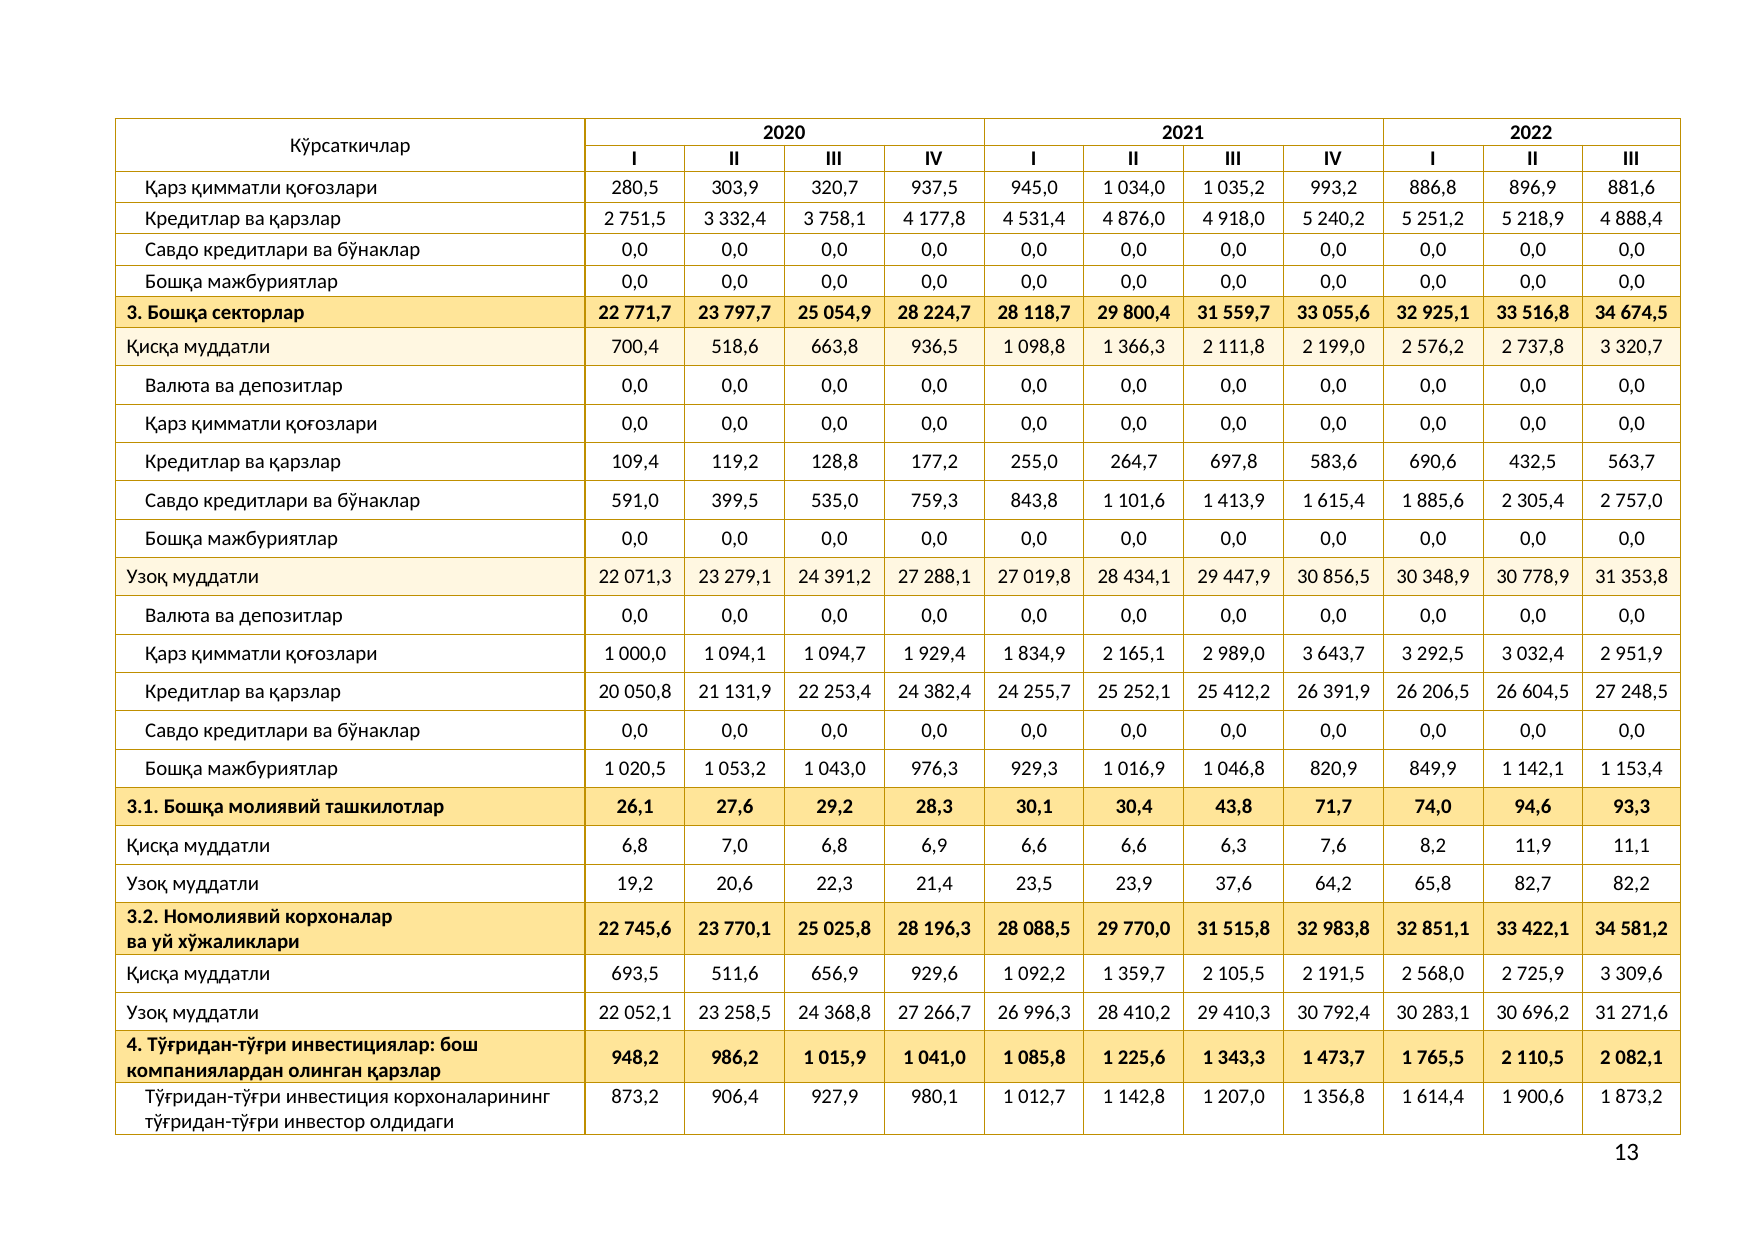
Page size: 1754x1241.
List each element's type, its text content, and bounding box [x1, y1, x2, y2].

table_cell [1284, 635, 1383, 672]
table_cell Кредитлар ва қарзлар [116, 443, 584, 480]
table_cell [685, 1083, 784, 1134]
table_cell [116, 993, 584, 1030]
table_cell 27 019,8 [985, 558, 1083, 595]
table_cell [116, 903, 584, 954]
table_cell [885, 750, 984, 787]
table_cell Бошқа мажбуриятлар [116, 266, 584, 296]
table_cell 583,6 [1284, 443, 1383, 480]
table_cell 843,8 [985, 481, 1083, 518]
table_cell 399,5 [685, 481, 784, 518]
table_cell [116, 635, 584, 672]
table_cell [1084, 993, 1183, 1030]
table_cell 0,0 [685, 596, 784, 633]
table_cell 33 055,6 [1284, 297, 1383, 327]
table_cell 0,0 [586, 366, 684, 403]
table_cell 518,6 [685, 328, 784, 365]
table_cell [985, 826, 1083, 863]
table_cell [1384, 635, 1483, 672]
table_cell 3 758,1 [785, 203, 884, 233]
table_cell Қисқа муддатли [116, 328, 584, 365]
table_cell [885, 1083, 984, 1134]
table_cell 28 434,1 [1084, 558, 1183, 595]
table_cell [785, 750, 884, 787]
table_cell Бошқа мажбуриятлар [116, 520, 584, 557]
table_cell 0,0 [1284, 266, 1383, 296]
table_cell 5 240,2 [1284, 203, 1383, 233]
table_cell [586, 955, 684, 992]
table_cell 2 737,8 [1484, 328, 1582, 365]
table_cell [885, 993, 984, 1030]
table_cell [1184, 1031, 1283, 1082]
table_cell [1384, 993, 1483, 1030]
table_cell 0,0 [1084, 366, 1183, 403]
table_cell IV [885, 146, 984, 171]
table_cell 0,0 [1484, 405, 1582, 442]
table_cell 0,0 [1384, 366, 1483, 403]
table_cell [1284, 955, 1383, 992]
table_cell 255,0 [985, 443, 1083, 480]
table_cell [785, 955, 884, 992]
table_cell 5 218,9 [1484, 203, 1582, 233]
table_cell 0,0 [1284, 366, 1383, 403]
table_cell 25 054,9 [785, 297, 884, 327]
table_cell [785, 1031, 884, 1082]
table_cell Кредитлар ва қарзлар [116, 203, 584, 233]
table_cell 563,7 [1583, 443, 1680, 480]
table_cell 1 615,4 [1284, 481, 1383, 518]
table_cell 1 035,2 [1184, 172, 1283, 202]
table_cell 0,0 [685, 520, 784, 557]
table_cell 0,0 [1284, 405, 1383, 442]
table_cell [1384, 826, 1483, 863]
table_cell III [1184, 146, 1283, 171]
table_cell I [985, 146, 1083, 171]
table_cell 432,5 [1484, 443, 1582, 480]
table_cell 2 199,0 [1284, 328, 1383, 365]
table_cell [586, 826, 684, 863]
table_cell 1 366,3 [1084, 328, 1183, 365]
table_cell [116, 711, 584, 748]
table_cell 945,0 [985, 172, 1083, 202]
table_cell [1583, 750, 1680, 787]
table_cell 0,0 [985, 366, 1083, 403]
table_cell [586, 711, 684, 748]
table_cell 535,0 [785, 481, 884, 518]
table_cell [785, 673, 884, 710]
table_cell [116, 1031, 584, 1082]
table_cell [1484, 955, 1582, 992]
table_cell 23 797,7 [685, 297, 784, 327]
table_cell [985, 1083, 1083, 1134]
table_cell 0,0 [885, 405, 984, 442]
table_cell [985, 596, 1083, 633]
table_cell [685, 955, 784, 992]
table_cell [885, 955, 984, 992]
table_cell 30 856,5 [1284, 558, 1383, 595]
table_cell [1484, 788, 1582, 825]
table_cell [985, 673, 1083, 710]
table_cell 0,0 [1084, 266, 1183, 296]
table_cell 936,5 [885, 328, 984, 365]
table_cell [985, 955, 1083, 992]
table_cell Савдо кредитлари ва бўнаклар [116, 234, 584, 264]
table_cell 3 332,4 [685, 203, 784, 233]
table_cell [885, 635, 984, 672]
table_cell 0,0 [1484, 266, 1582, 296]
table_cell 3. Бошқа секторлар [116, 297, 584, 327]
table_cell 591,0 [586, 481, 684, 518]
table_cell 0,0 [885, 266, 984, 296]
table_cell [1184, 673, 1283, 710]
table_cell 4 888,4 [1583, 203, 1680, 233]
table_cell 0,0 [1583, 366, 1680, 403]
table_cell 2 751,5 [586, 203, 684, 233]
table_cell 0,0 [1384, 405, 1483, 442]
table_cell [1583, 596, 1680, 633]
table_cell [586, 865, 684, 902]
table_cell 4 876,0 [1084, 203, 1183, 233]
table_cell 0,0 [685, 405, 784, 442]
table_cell 1 885,6 [1384, 481, 1483, 518]
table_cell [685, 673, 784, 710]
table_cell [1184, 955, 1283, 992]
table_cell 28 224,7 [885, 297, 984, 327]
table_cell 0,0 [1384, 520, 1483, 557]
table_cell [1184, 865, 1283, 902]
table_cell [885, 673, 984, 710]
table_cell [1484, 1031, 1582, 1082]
table_cell IV [1284, 146, 1383, 171]
table_cell 0,0 [785, 266, 884, 296]
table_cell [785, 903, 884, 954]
table_cell 0,0 [785, 405, 884, 442]
table_cell 23 279,1 [685, 558, 784, 595]
table_cell 0,0 [1384, 234, 1483, 264]
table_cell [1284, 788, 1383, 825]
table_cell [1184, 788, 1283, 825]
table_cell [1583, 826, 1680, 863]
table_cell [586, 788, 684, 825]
table_cell 0,0 [1583, 405, 1680, 442]
table_cell Узоқ муддатли [116, 558, 584, 595]
table_cell II [1484, 146, 1582, 171]
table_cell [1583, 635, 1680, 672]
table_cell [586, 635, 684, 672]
table_cell 4 177,8 [885, 203, 984, 233]
table_cell 264,7 [1084, 443, 1183, 480]
table_cell 0,0 [586, 520, 684, 557]
table_cell 320,7 [785, 172, 884, 202]
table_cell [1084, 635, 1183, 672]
table_cell 0,0 [1484, 234, 1582, 264]
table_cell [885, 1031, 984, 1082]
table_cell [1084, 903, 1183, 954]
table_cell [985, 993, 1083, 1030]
table_cell 4 531,4 [985, 203, 1083, 233]
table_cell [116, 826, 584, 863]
table_header 2021 [985, 119, 1383, 144]
table_cell 0,0 [885, 366, 984, 403]
table_cell 1 098,8 [985, 328, 1083, 365]
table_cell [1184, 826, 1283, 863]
table_cell 0,0 [1184, 266, 1283, 296]
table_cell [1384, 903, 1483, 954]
table_cell 0,0 [885, 596, 984, 633]
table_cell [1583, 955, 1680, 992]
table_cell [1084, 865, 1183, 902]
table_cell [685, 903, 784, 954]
table_cell 0,0 [586, 234, 684, 264]
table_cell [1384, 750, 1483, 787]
table_cell 2 111,8 [1184, 328, 1283, 365]
table_cell 31 353,8 [1583, 558, 1680, 595]
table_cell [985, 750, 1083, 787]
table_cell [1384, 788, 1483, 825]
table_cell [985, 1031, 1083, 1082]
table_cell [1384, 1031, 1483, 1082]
table_cell 0,0 [985, 266, 1083, 296]
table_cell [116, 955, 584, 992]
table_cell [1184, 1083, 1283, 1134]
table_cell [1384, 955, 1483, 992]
table_cell 0,0 [1284, 234, 1383, 264]
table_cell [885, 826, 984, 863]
table_cell I [586, 146, 684, 171]
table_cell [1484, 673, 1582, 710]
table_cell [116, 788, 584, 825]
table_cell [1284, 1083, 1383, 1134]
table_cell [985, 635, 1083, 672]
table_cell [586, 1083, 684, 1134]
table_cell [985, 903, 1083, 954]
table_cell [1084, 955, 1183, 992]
table_cell 0,0 [1084, 234, 1183, 264]
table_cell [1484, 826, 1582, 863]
table_cell 896,9 [1484, 172, 1582, 202]
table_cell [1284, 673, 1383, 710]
table_cell 697,8 [1184, 443, 1283, 480]
table_cell 33 516,8 [1484, 297, 1582, 327]
table_cell 22 771,7 [586, 297, 684, 327]
table_cell 0,0 [785, 596, 884, 633]
table_cell 2 305,4 [1484, 481, 1582, 518]
table_cell 30 778,9 [1484, 558, 1582, 595]
table_cell 0,0 [1184, 366, 1283, 403]
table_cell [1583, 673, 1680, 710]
table_cell 29 447,9 [1184, 558, 1283, 595]
table_cell 0,0 [1583, 520, 1680, 557]
table_header 2022 [1384, 119, 1680, 144]
table_cell III [785, 146, 884, 171]
table_cell 280,5 [586, 172, 684, 202]
table_cell 3 320,7 [1583, 328, 1680, 365]
table_cell 663,8 [785, 328, 884, 365]
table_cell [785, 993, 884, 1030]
table_cell 0,0 [885, 234, 984, 264]
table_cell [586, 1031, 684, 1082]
table_cell 1 413,9 [1184, 481, 1283, 518]
table_cell Валюта ва депозитлар [116, 366, 584, 403]
table_cell 31 559,7 [1184, 297, 1283, 327]
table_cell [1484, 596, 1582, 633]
table_header Кўрсаткичлар [116, 119, 584, 171]
table_cell 30 348,9 [1384, 558, 1483, 595]
table_cell 32 925,1 [1384, 297, 1483, 327]
table_cell 0,0 [586, 405, 684, 442]
table_cell 24 391,2 [785, 558, 884, 595]
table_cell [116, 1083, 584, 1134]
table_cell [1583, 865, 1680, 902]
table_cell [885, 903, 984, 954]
table_cell 28 118,7 [985, 297, 1083, 327]
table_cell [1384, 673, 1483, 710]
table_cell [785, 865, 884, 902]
table_cell 34 674,5 [1583, 297, 1680, 327]
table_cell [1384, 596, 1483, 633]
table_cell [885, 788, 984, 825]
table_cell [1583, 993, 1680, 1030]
table_cell II [685, 146, 784, 171]
table_cell 109,4 [586, 443, 684, 480]
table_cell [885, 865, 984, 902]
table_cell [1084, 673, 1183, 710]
table_cell 886,8 [1384, 172, 1483, 202]
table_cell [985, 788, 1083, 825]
table_cell Валюта ва депозитлар [116, 596, 584, 633]
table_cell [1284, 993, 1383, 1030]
table_cell 937,5 [885, 172, 984, 202]
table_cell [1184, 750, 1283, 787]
table_cell I [1384, 146, 1483, 171]
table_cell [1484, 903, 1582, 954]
table_cell 0,0 [586, 596, 684, 633]
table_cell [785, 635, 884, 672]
table_cell 0,0 [1484, 366, 1582, 403]
table_cell 0,0 [785, 366, 884, 403]
table_cell 303,9 [685, 172, 784, 202]
table_cell 0,0 [1084, 520, 1183, 557]
table_cell 4 918,0 [1184, 203, 1283, 233]
table_cell 0,0 [1583, 266, 1680, 296]
table_cell 0,0 [1583, 234, 1680, 264]
table_cell 0,0 [685, 266, 784, 296]
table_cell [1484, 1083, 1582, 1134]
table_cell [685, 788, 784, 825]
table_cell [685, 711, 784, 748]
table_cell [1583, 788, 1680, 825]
table_cell 1 034,0 [1084, 172, 1183, 202]
table_cell 128,8 [785, 443, 884, 480]
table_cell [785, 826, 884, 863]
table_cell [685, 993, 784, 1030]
table_cell 0,0 [885, 520, 984, 557]
table_cell Қарз қимматли қоғозлари [116, 172, 584, 202]
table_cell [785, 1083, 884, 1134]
table_cell Қарз қимматли қоғозлари [116, 405, 584, 442]
table_cell 0,0 [985, 520, 1083, 557]
table_cell 0,0 [985, 405, 1083, 442]
table_cell II [1084, 146, 1183, 171]
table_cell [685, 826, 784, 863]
table_cell 0,0 [1184, 520, 1283, 557]
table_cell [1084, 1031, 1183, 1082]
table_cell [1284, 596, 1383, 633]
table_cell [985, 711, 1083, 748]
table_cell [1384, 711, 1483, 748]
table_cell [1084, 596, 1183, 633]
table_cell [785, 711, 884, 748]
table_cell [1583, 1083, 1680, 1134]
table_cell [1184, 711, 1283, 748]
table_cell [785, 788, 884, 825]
table_cell 5 251,2 [1384, 203, 1483, 233]
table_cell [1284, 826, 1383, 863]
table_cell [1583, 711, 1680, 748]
table_cell 690,6 [1384, 443, 1483, 480]
table_cell 22 071,3 [586, 558, 684, 595]
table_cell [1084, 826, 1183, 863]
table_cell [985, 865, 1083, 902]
table_cell 0,0 [1384, 266, 1483, 296]
table_cell 0,0 [685, 234, 784, 264]
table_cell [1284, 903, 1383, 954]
table_cell 29 800,4 [1084, 297, 1183, 327]
table_cell 119,2 [685, 443, 784, 480]
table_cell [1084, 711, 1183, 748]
table_cell 0,0 [785, 234, 884, 264]
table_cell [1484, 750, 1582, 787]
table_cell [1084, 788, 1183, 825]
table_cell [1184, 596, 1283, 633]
table_cell 2 757,0 [1583, 481, 1680, 518]
table_cell 1 101,6 [1084, 481, 1183, 518]
table_cell 700,4 [586, 328, 684, 365]
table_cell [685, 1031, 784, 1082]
table_cell 0,0 [1084, 405, 1183, 442]
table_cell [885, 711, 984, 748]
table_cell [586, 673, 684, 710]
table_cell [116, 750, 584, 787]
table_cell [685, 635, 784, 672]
table_cell 0,0 [785, 520, 884, 557]
table_cell 0,0 [1184, 405, 1283, 442]
table_cell 0,0 [1184, 234, 1283, 264]
table_cell 0,0 [685, 366, 784, 403]
table_cell 993,2 [1284, 172, 1383, 202]
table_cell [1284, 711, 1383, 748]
table_cell 2 576,2 [1384, 328, 1483, 365]
table_cell 881,6 [1583, 172, 1680, 202]
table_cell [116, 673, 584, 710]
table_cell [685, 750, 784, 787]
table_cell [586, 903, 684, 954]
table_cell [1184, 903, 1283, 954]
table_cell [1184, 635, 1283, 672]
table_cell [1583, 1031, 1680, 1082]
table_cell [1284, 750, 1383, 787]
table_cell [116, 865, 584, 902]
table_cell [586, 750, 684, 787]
table_cell 0,0 [586, 266, 684, 296]
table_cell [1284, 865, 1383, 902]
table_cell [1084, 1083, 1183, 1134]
table_header 2020 [586, 119, 984, 144]
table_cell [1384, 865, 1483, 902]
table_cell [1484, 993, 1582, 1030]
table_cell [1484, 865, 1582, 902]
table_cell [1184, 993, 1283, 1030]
table_cell 0,0 [1284, 520, 1383, 557]
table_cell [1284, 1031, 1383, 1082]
table_cell 177,2 [885, 443, 984, 480]
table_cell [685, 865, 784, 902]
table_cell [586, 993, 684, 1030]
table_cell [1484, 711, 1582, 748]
table_cell 27 288,1 [885, 558, 984, 595]
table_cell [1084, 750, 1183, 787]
table_cell 0,0 [1484, 520, 1582, 557]
table_cell III [1583, 146, 1680, 171]
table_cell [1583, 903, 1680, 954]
table_cell 759,3 [885, 481, 984, 518]
table_cell Савдо кредитлари ва бўнаклар [116, 481, 584, 518]
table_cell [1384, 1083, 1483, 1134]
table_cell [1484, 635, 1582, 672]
table_cell 0,0 [985, 234, 1083, 264]
